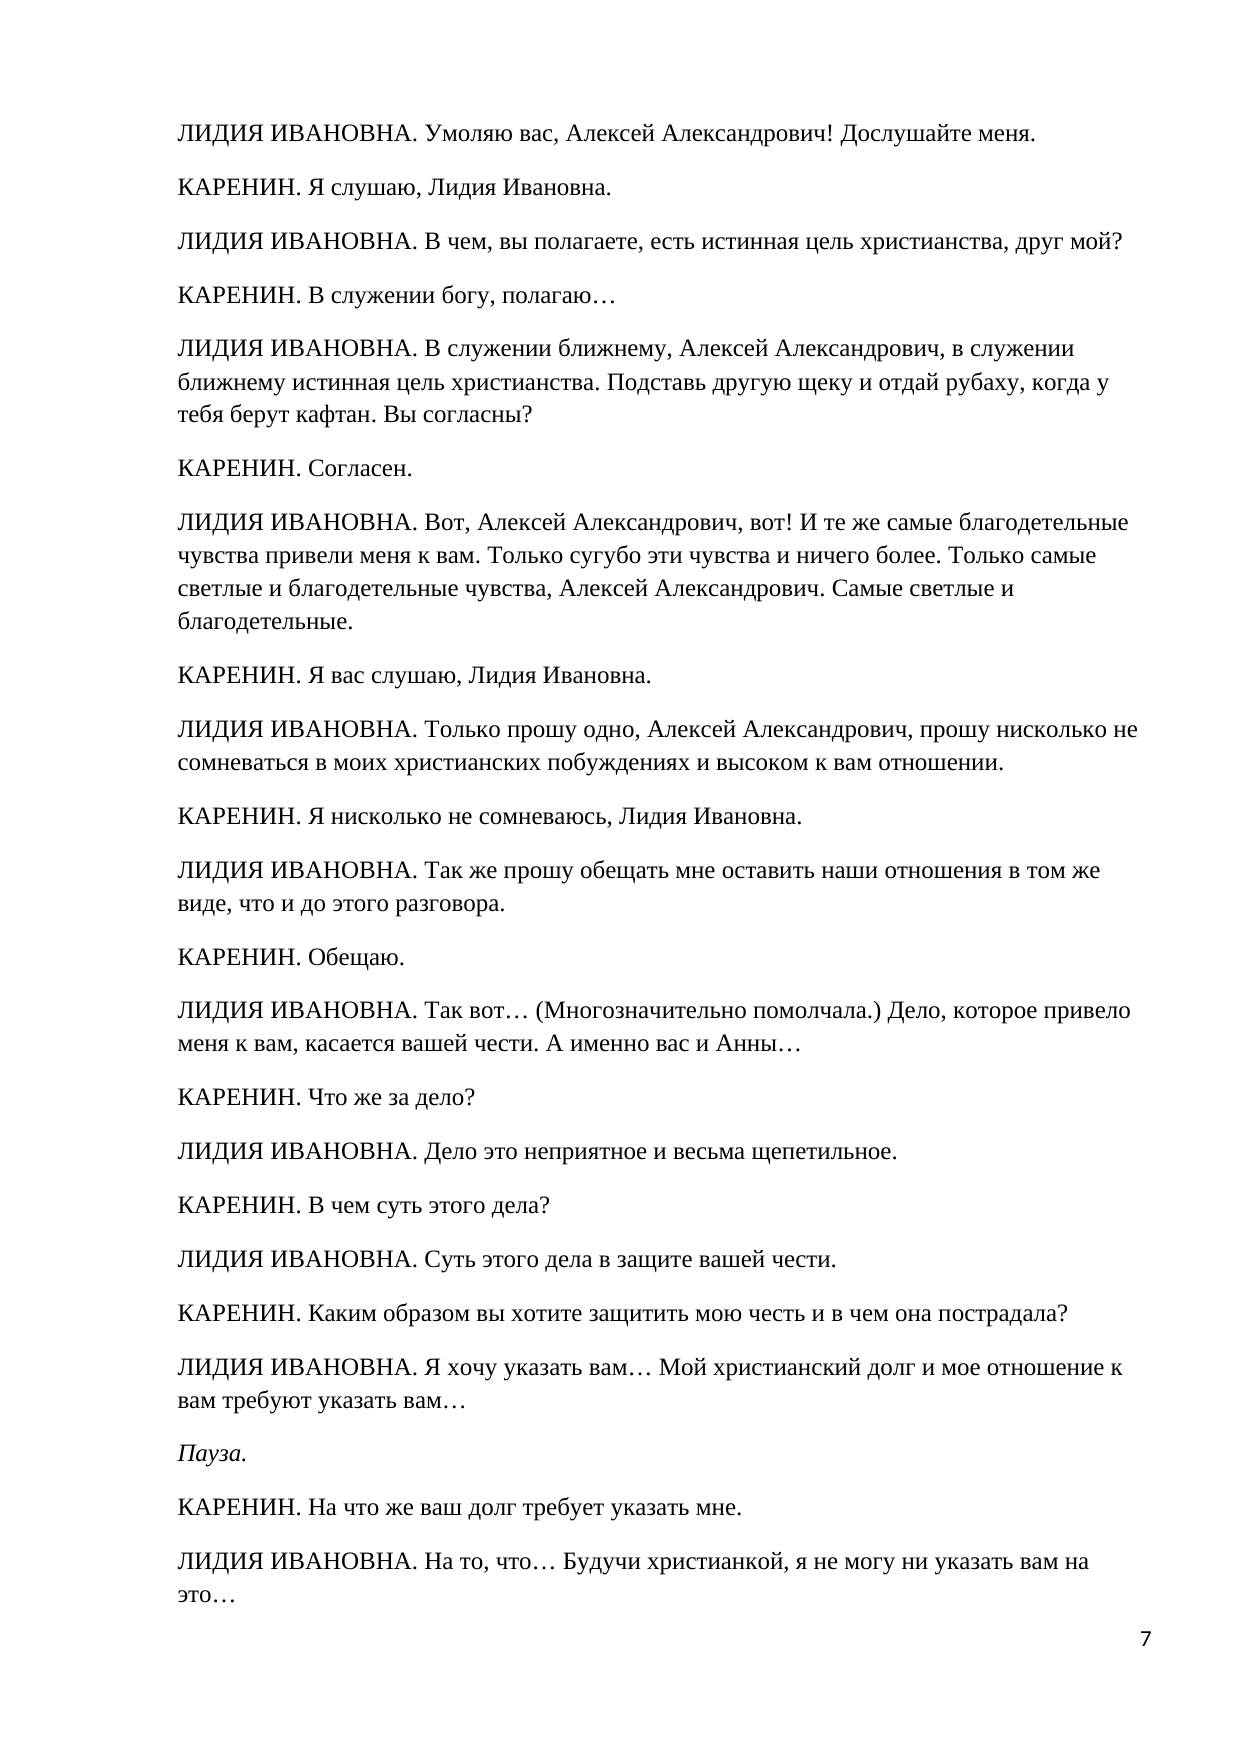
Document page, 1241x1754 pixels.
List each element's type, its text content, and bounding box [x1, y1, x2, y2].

text КАРЕНИН. Каким образом вы хотите защитить мою честь и в чем она пострадала? [177, 1298, 1152, 1327]
text ЛИДИЯ ИВАНОВНА. На то, что… Будучи христианкой, я не могу ни указать вам на это… [177, 1546, 1152, 1608]
text ЛИДИЯ ИВАНОВНА. Так вот… (Многозначительно помолчала.) Дело, которое привело меня к вам, касается вашей чести. А именно вас и Анны… [177, 996, 1152, 1057]
text КАРЕНИН. Что же за дело? [177, 1082, 1152, 1111]
text ЛИДИЯ ИВАНОВНА. Суть этого дела в защите вашей чести. [177, 1244, 1152, 1273]
text КАРЕНИН. Я вас слушаю, Лидия Ивановна. [177, 660, 1152, 689]
text ЛИДИЯ ИВАНОВНА. Вот, Алексей Александрович, вот! И те же самые благодетельные чувства привели меня к вам. Только сугубо эти чувства и ничего более. Только самые светлые и благодетельные чувства, Алексей Александрович. Самые светлые и благодетельные. [177, 507, 1152, 635]
text ЛИДИЯ ИВАНОВНА. В служении ближнему, Алексей Александрович, в служении ближнему истинная цель христианства. Подставь другую щеку и отдай рубаху, когда у тебя берут кафтан. Вы согласны? [177, 333, 1152, 428]
text ЛИДИЯ ИВАНОВНА. Только прошу одно, Алексей Александрович, прошу нисколько не сомневаться в моих христианских побуждениях и высоком к вам отношении. [177, 714, 1152, 776]
text ЛИДИЯ ИВАНОВНА. Дело это неприятное и весьма щепетильное. [177, 1136, 1152, 1165]
text ЛИДИЯ ИВАНОВНА. Я хочу указать вам… Мой христианский долг и мое отношение к вам требуют указать вам… [177, 1352, 1152, 1413]
text КАРЕНИН. В служении богу, полагаю… [177, 280, 1152, 308]
text КАРЕНИН. Я слушаю, Лидия Ивановна. [177, 172, 1152, 201]
text Пауза. [177, 1438, 1152, 1467]
text ЛИДИЯ ИВАНОВНА. В чем, вы полагаете, есть истинная цель христианства, друг мой? [177, 226, 1152, 254]
text КАРЕНИН. Я нисколько не сомневаюсь, Лидия Ивановна. [177, 801, 1152, 830]
text КАРЕНИН. На что же ваш долг требует указать мне. [177, 1492, 1152, 1521]
text ЛИДИЯ ИВАНОВНА. Так же прошу обещать мне оставить наши отношения в том же виде, что и до этого разговора. [177, 855, 1152, 917]
text КАРЕНИН. Согласен. [177, 453, 1152, 482]
text КАРЕНИН. Обещаю. [177, 942, 1152, 970]
text КАРЕНИН. В чем суть этого дела? [177, 1190, 1152, 1219]
text ЛИДИЯ ИВАНОВНА. Умоляю вас, Алексей Александрович! Дослушайте меня. [177, 118, 1152, 147]
